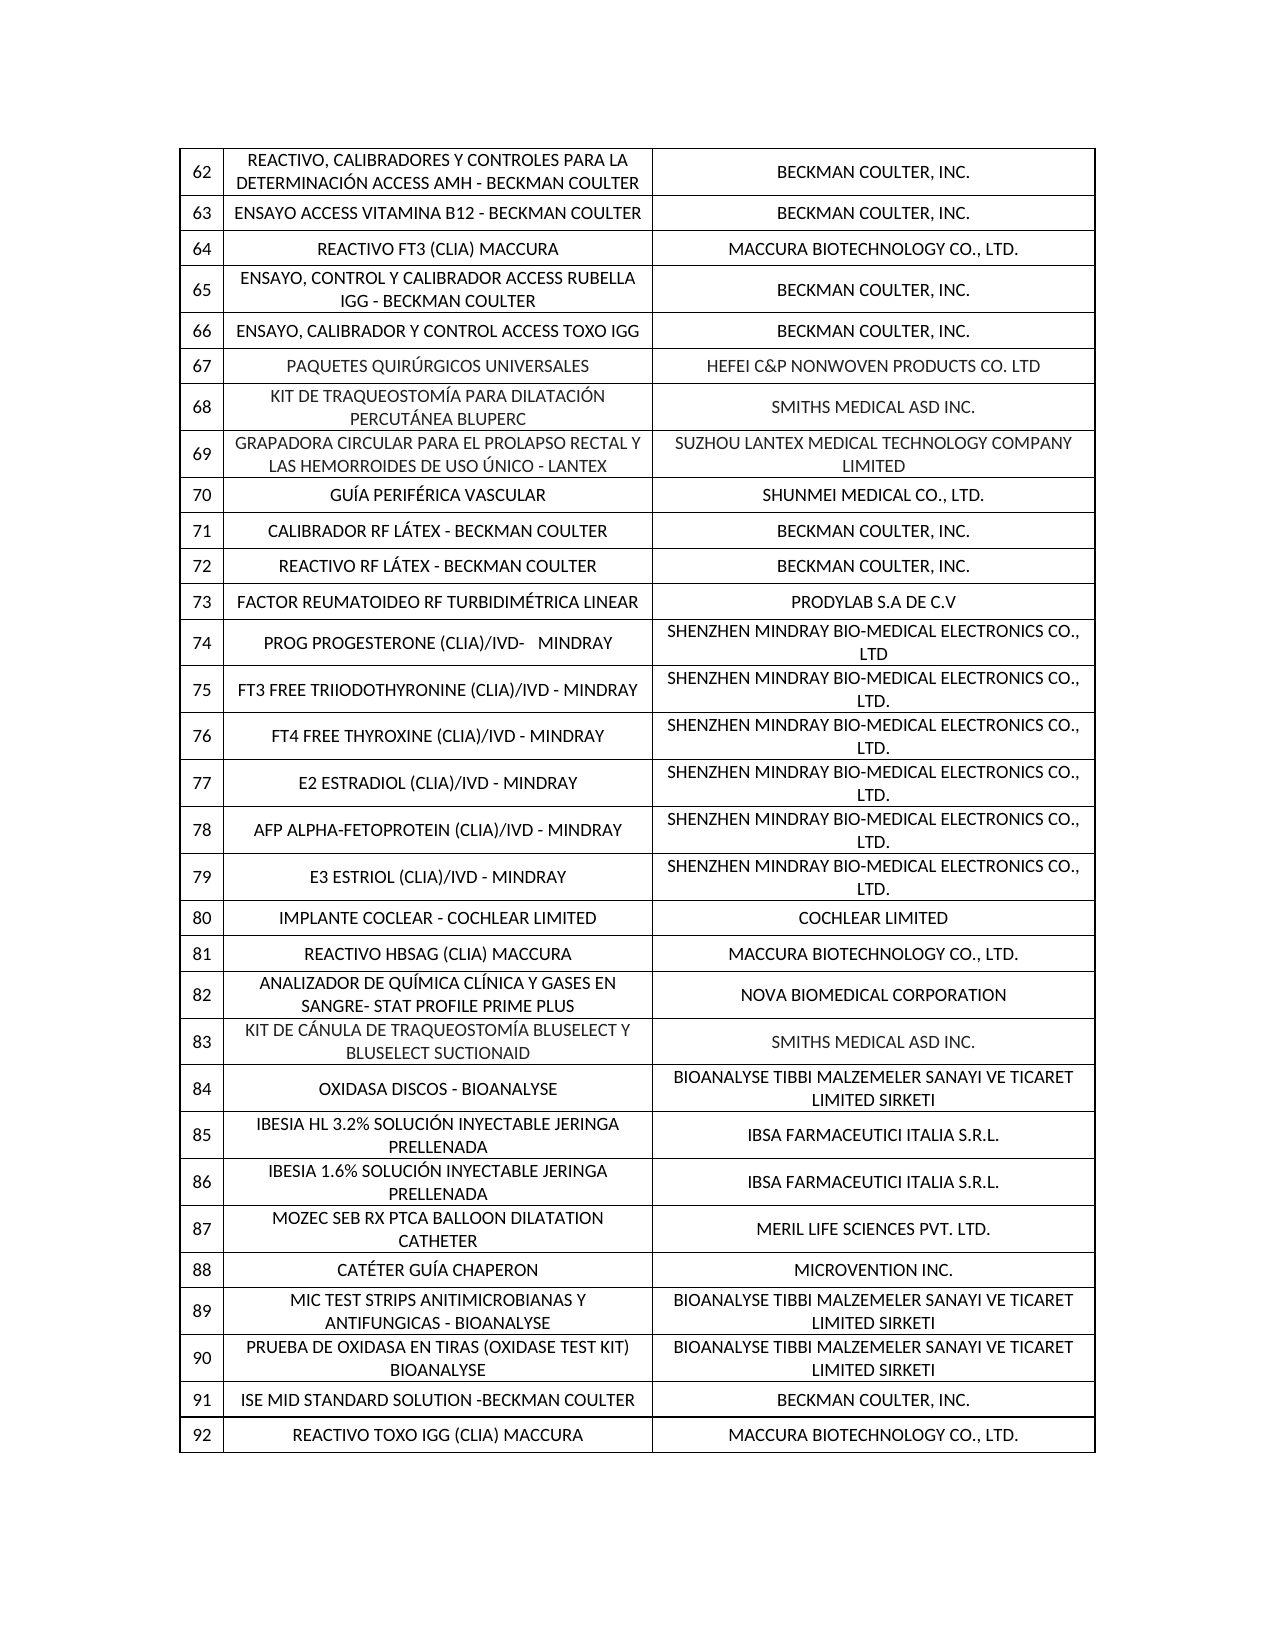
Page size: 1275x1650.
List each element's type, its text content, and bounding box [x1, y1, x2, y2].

table_cell REACTIVO RF LÁTEX - BECKMAN COULTER [224, 549, 652, 583]
table_cell REACTIVO, CALIBRADORES Y CONTROLES PARA LA DETERMINACIÓN ACCESS AMH - BECKMAN COULTER [224, 149, 652, 194]
table_cell BECKMAN COULTER, INC. [653, 549, 1094, 583]
table_cell SUZHOU LANTEX MEDICAL TECHNOLOGY COMPANY LIMITED [653, 431, 1094, 477]
table_cell SHENZHEN MINDRAY BIO-MEDICAL ELECTRONICS CO., LTD. [653, 854, 1094, 900]
table_cell SHENZHEN MINDRAY BIO-MEDICAL ELECTRONICS CO., LTD. [653, 713, 1094, 759]
table_cell 63 [181, 196, 223, 230]
table_cell BECKMAN COULTER, INC. [653, 513, 1094, 548]
table_cell 80 [181, 901, 223, 935]
table_cell AFP ALPHA-FETOPROTEIN (CLIA)/IVD - MINDRAY [224, 807, 652, 853]
table_cell 84 [181, 1065, 223, 1111]
table_cell 89 [181, 1288, 223, 1334]
table_cell ANALIZADOR DE QUÍMICA CLÍNICA Y GASES EN SANGRE- STAT PROFILE PRIME PLUS [224, 972, 652, 1017]
table_cell SHUNMEI MEDICAL CO., LTD. [653, 478, 1094, 512]
table_cell SHENZHEN MINDRAY BIO-MEDICAL ELECTRONICS CO., LTD. [653, 807, 1094, 853]
table_cell BIOANALYSE TIBBI MALZEMELER SANAYI VE TICARET LIMITED SIRKETI [653, 1065, 1094, 1111]
table_cell COCHLEAR LIMITED [653, 901, 1094, 935]
table_cell MIC TEST STRIPS ANITIMICROBIANAS Y ANTIFUNGICAS - BIOANALYSE [224, 1288, 652, 1334]
table_cell 92 [181, 1418, 223, 1452]
table_cell 71 [181, 513, 223, 548]
table_cell FT3 FREE TRIIODOTHYRONINE (CLIA)/IVD - MINDRAY [224, 666, 652, 712]
table_cell PROG PROGESTERONE (CLIA)/IVD- MINDRAY [224, 620, 652, 665]
table_cell 62 [181, 149, 223, 194]
table_cell GRAPADORA CIRCULAR PARA EL PROLAPSO RECTAL Y LAS HEMORROIDES DE USO ÚNICO - LANTEX [224, 431, 652, 477]
table_cell 86 [181, 1159, 223, 1205]
table_cell PRUEBA DE OXIDASA EN TIRAS (OXIDASE TEST KIT) BIOANALYSE [224, 1335, 652, 1381]
table_cell BIOANALYSE TIBBI MALZEMELER SANAYI VE TICARET LIMITED SIRKETI [653, 1335, 1094, 1381]
table_cell 83 [181, 1019, 223, 1064]
table_cell ISE MID STANDARD SOLUTION -BECKMAN COULTER [224, 1382, 652, 1416]
table_cell 82 [181, 972, 223, 1017]
table_cell SHENZHEN MINDRAY BIO-MEDICAL ELECTRONICS CO., LTD [653, 620, 1094, 665]
table_cell 72 [181, 549, 223, 583]
table_cell 74 [181, 620, 223, 665]
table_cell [653, 1418, 1094, 1452]
table_cell 87 [181, 1206, 223, 1252]
table_cell REACTIVO TOXO IGG (CLIA) MACCURA [224, 1418, 652, 1452]
table_cell IBSA FARMACEUTICI ITALIA S.R.L. [653, 1112, 1094, 1158]
table_cell IBESIA 1.6% SOLUCIÓN INYECTABLE JERINGA PRELLENADA [224, 1159, 652, 1205]
table_cell 66 [181, 313, 223, 348]
table_cell 64 [181, 231, 223, 265]
table_cell SHENZHEN MINDRAY BIO-MEDICAL ELECTRONICS CO., LTD. [653, 760, 1094, 806]
table_cell CALIBRADOR RF LÁTEX - BECKMAN COULTER [224, 513, 652, 548]
table_cell ENSAYO, CONTROL Y CALIBRADOR ACCESS RUBELLA IGG - BECKMAN COULTER [224, 266, 652, 312]
table_cell 88 [181, 1253, 223, 1287]
table_cell 85 [181, 1112, 223, 1158]
table_cell KIT DE TRAQUEOSTOMÍA PARA DILATACIÓN PERCUTÁNEA BLUPERC [224, 384, 652, 430]
table_cell 79 [181, 854, 223, 900]
table_cell CATÉTER GUÍA CHAPERON [224, 1253, 652, 1287]
table_cell BECKMAN COULTER, INC. [653, 313, 1094, 348]
table_cell IBSA FARMACEUTICI ITALIA S.R.L. [653, 1159, 1094, 1205]
table_cell 90 [181, 1335, 223, 1381]
table_cell FT4 FREE THYROXINE (CLIA)/IVD - MINDRAY [224, 713, 652, 759]
table_cell MACCURA BIOTECHNOLOGY CO., LTD. [653, 231, 1094, 265]
table_cell SHENZHEN MINDRAY BIO-MEDICAL ELECTRONICS CO., LTD. [653, 666, 1094, 712]
table_cell BECKMAN COULTER, INC. [653, 1382, 1094, 1416]
table_cell ENSAYO, CALIBRADOR Y CONTROL ACCESS TOXO IGG [224, 313, 652, 348]
table_cell 70 [181, 478, 223, 512]
table_cell BECKMAN COULTER, INC. [653, 149, 1094, 194]
table_cell HEFEI C&P NONWOVEN PRODUCTS CO. LTD [653, 349, 1094, 383]
table_cell MICROVENTION INC. [653, 1253, 1094, 1287]
table_cell BIOANALYSE TIBBI MALZEMELER SANAYI VE TICARET LIMITED SIRKETI [653, 1288, 1094, 1334]
table_cell E3 ESTRIOL (CLIA)/IVD - MINDRAY [224, 854, 652, 900]
table_cell BECKMAN COULTER, INC. [653, 196, 1094, 230]
table_cell PRODYLAB S.A DE C.V [653, 584, 1094, 618]
table_cell GUÍA PERIFÉRICA VASCULAR [224, 478, 652, 512]
table_cell IMPLANTE COCLEAR - COCHLEAR LIMITED [224, 901, 652, 935]
table_cell E2 ESTRADIOL (CLIA)/IVD - MINDRAY [224, 760, 652, 806]
table_cell 75 [181, 666, 223, 712]
table_cell 69 [181, 431, 223, 477]
table_cell KIT DE CÁNULA DE TRAQUEOSTOMÍA BLUSELECT Y BLUSELECT SUCTIONAID [224, 1019, 652, 1064]
table_cell PAQUETES QUIRÚRGICOS UNIVERSALES [224, 349, 652, 383]
table_cell ENSAYO ACCESS VITAMINA B12 - BECKMAN COULTER [224, 196, 652, 230]
table_cell MOZEC SEB RX PTCA BALLOON DILATATION CATHETER [224, 1206, 652, 1252]
table_cell REACTIVO HBSAG (CLIA) MACCURA [224, 936, 652, 971]
table_cell NOVA BIOMEDICAL CORPORATION [653, 972, 1094, 1017]
table_cell 81 [181, 936, 223, 971]
table_cell MACCURA BIOTECHNOLOGY CO., LTD. [653, 936, 1094, 971]
table_cell 91 [181, 1382, 223, 1416]
table_cell IBESIA HL 3.2% SOLUCIÓN INYECTABLE JERINGA PRELLENADA [224, 1112, 652, 1158]
table_cell 68 [181, 384, 223, 430]
table_cell 78 [181, 807, 223, 853]
table_cell 73 [181, 584, 223, 618]
table_cell 67 [181, 349, 223, 383]
table_cell OXIDASA DISCOS - BIOANALYSE [224, 1065, 652, 1111]
table_cell REACTIVO FT3 (CLIA) MACCURA [224, 231, 652, 265]
table_cell BECKMAN COULTER, INC. [653, 266, 1094, 312]
table_cell 77 [181, 760, 223, 806]
table_cell SMITHS MEDICAL ASD INC. [653, 384, 1094, 430]
table_cell FACTOR REUMATOIDEO RF TURBIDIMÉTRICA LINEAR [224, 584, 652, 618]
table_cell MERIL LIFE SCIENCES PVT. LTD. [653, 1206, 1094, 1252]
table_cell SMITHS MEDICAL ASD INC. [653, 1019, 1094, 1064]
table_cell 76 [181, 713, 223, 759]
table_cell 65 [181, 266, 223, 312]
